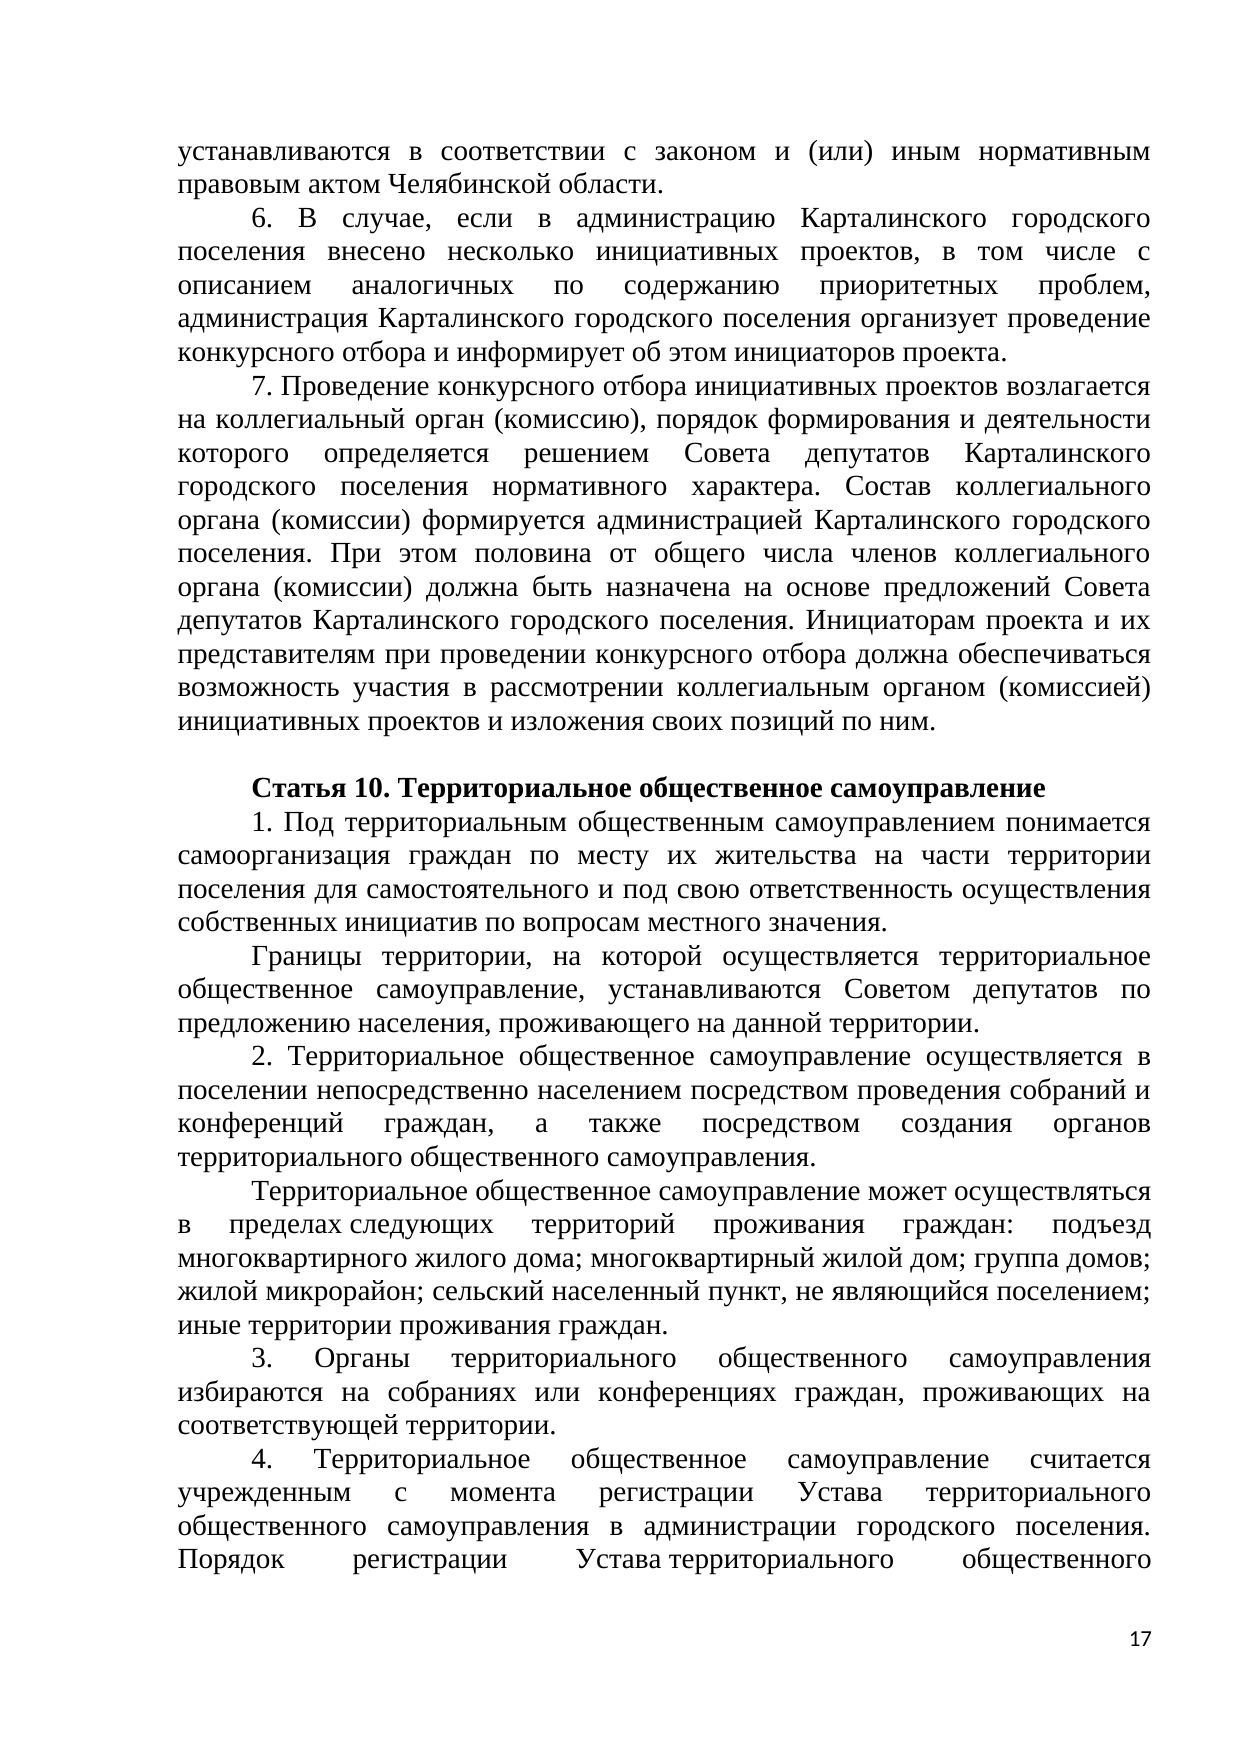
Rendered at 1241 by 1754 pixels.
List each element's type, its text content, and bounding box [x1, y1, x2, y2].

text Границы территории, на которой осуществляется территориальное общественное самоуправление, устанавливаются Советом депутатов по предложению населения, проживающего на данной территории. [177, 938, 1152, 1038]
text Территориальное общественное самоуправление может осуществляться в пределах следующих территорий проживания граждан: подъезд многоквартирного жилого дома; многоквартирный жилой дом; группа домов; жилой микрорайон; сельский населенный пункт, не являющийся поселением; иные территории проживания граждан. [177, 1173, 1152, 1340]
text 2. Территориальное общественное самоуправление осуществляется в поселении непосредственно населением посредством проведения собраний и конференций граждан, а также посредством создания органов территориального общественного самоуправления. [177, 1038, 1152, 1173]
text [177, 133, 1152, 200]
text 3. Органы территориального общественного самоуправления избираются на собраниях или конференциях граждан, проживающих на соответствующей территории. [177, 1340, 1152, 1441]
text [177, 1441, 1152, 1575]
text 7. Проведение конкурсного отбора инициативных проектов возлагается на коллегиальный орган (комиссию), порядок формирования и деятельности которого определяется решением Совета депутатов Карталинского городского поселения нормативного характера. Состав коллегиального органа (комиссии) формируется администрацией Карталинского городского поселения. При этом половина от общего числа членов коллегиального органа (комиссии) должна быть назначена на основе предложений Совета депутатов Карталинского городского поселения. Инициаторам проекта и их представителям при проведении конкурсного отбора должна обеспечиваться возможность участия в рассмотрении коллегиальным органом (комиссией) инициативных проектов и изложения своих позиций по ним. [177, 368, 1152, 737]
text 6. В случае, если в администрацию Карталинского городского поселения внесено несколько инициативных проектов, в том числе с описанием аналогичных по содержанию приоритетных проблем, администрация Карталинского городского поселения организует проведение конкурсного отбора и информирует об этом инициаторов проекта. [177, 200, 1152, 368]
text Статья 10. Территориальное общественное самоуправление [177, 770, 1152, 804]
text 1. Под территориальным общественным самоуправлением понимается самоорганизация граждан по месту их жительства на части территории поселения для самостоятельного и под свою ответственность осуществления собственных инициатив по вопросам местного значения. [177, 804, 1152, 938]
